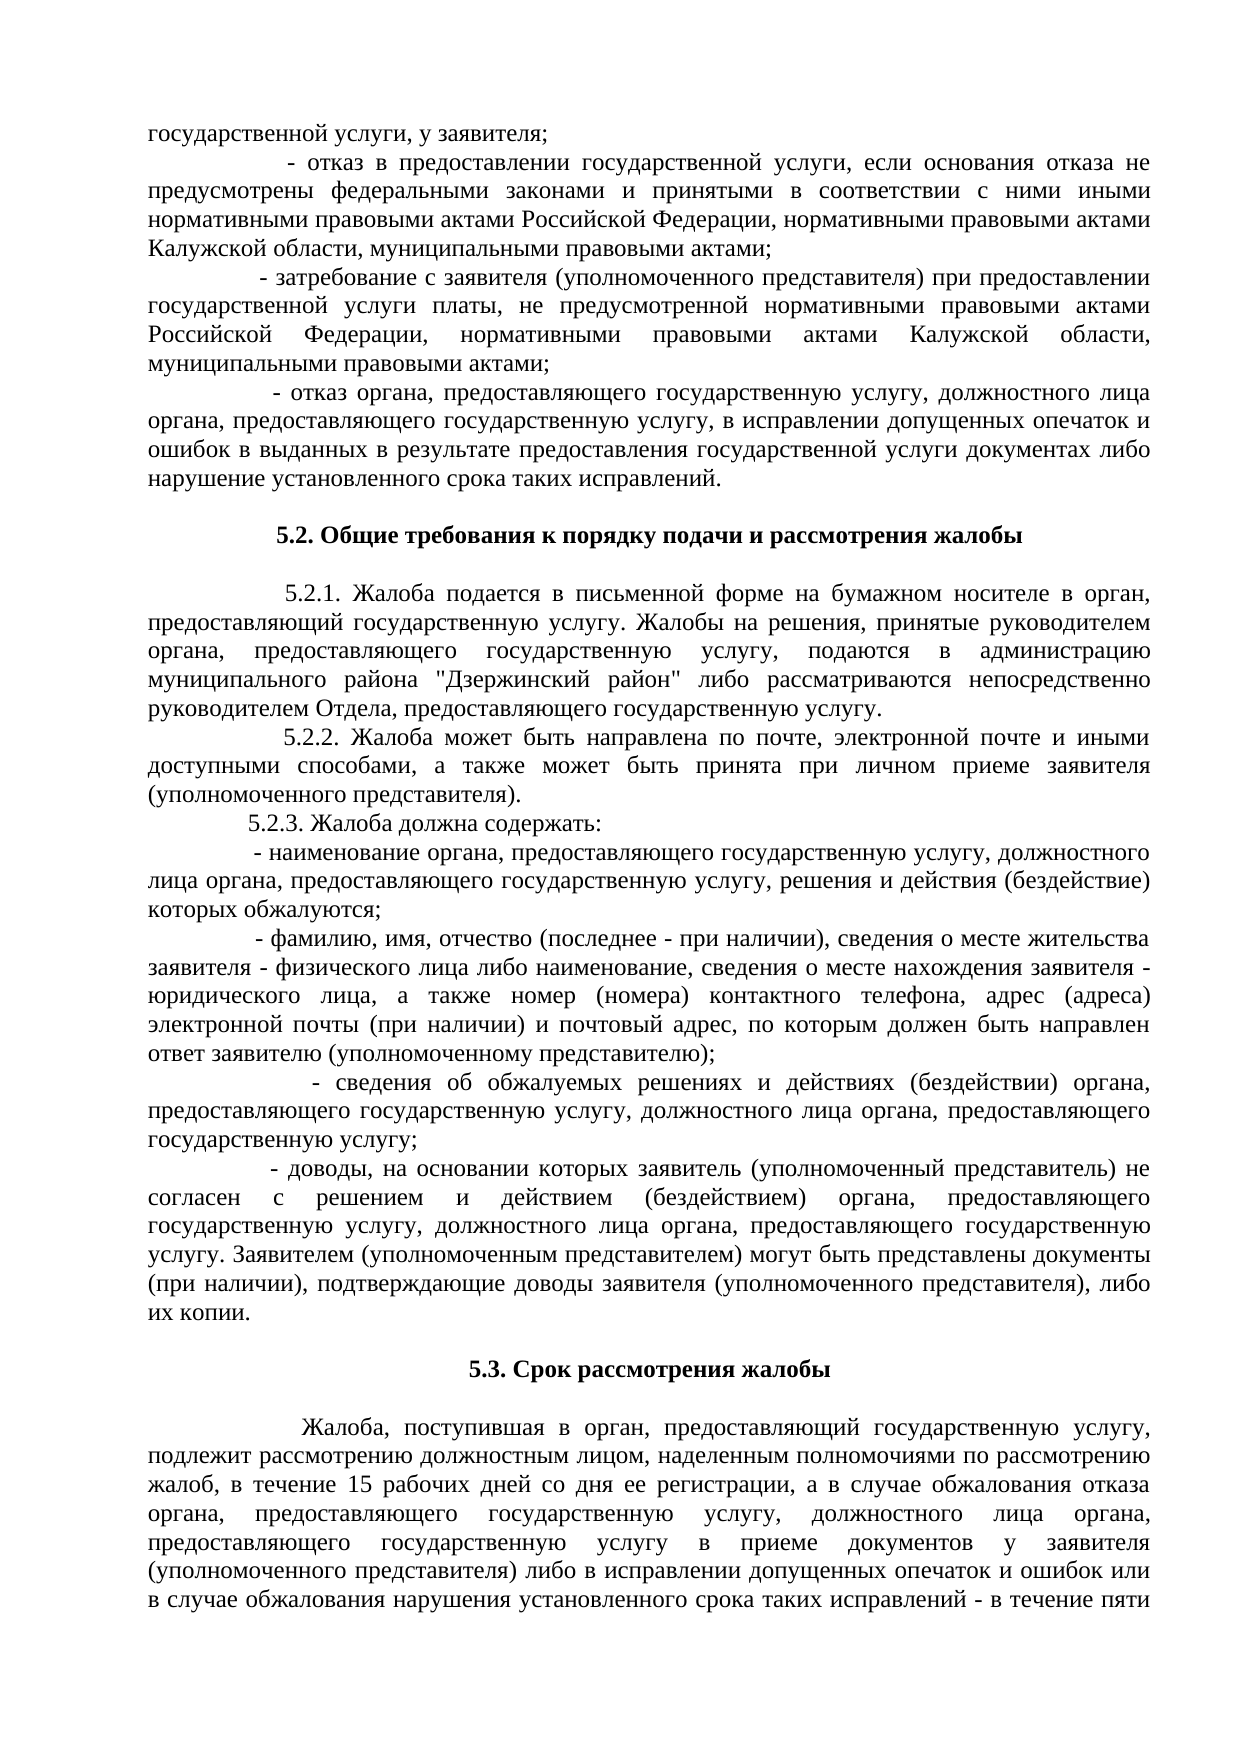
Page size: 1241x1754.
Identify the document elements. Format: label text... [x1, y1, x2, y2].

title 5.2. Общие требования к порядку подачи и рассмотрения жалобы [148, 521, 1152, 549]
text 5.2.3. Жалоба должна содержать: [148, 808, 1152, 837]
text - отказ в предоставлении государственной услуги, если основания отказа не предусмотрены федеральными законами и принятыми в соответствии с ними иными нормативными правовыми актами Российской Федерации, нормативными правовыми актами Калужской области, муниципальными правовыми актами; [148, 147, 1152, 262]
text 5.2.1. Жалоба подается в письменной форме на бумажном носителе в орган, предоставляющий государственную услугу. Жалобы на решения, принятые руководителем органа, предоставляющего государственную услугу, подаются в администрацию муниципального района "Дзержинский район" либо рассматриваются непосредственно руководителем Отдела, предоставляющего государственную услугу. [148, 578, 1152, 722]
text - затребование с заявителя (уполномоченного представителя) при предоставлении государственной услуги платы, не предусмотренной нормативными правовыми актами Российской Федерации, нормативными правовыми актами Калужской области, муниципальными правовыми актами; [148, 262, 1152, 377]
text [148, 118, 1152, 147]
text - наименование органа, предоставляющего государственную услугу, должностного лица органа, предоставляющего государственную услугу, решения и действия (бездействие) которых обжалуются; [148, 837, 1152, 923]
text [148, 1412, 1152, 1613]
text - сведения об обжалуемых решениях и действиях (бездействии) органа, предоставляющего государственную услугу, должностного лица органа, предоставляющего государственную услугу; [148, 1067, 1152, 1153]
text - отказ органа, предоставляющего государственную услугу, должностного лица органа, предоставляющего государственную услугу, в исправлении допущенных опечаток и ошибок в выданных в результате предоставления государственной услуги документах либо нарушение установленного срока таких исправлений. [148, 377, 1152, 492]
text 5.2.2. Жалоба может быть направлена по почте, электронной почте и иными доступными способами, а также может быть принята при личном приеме заявителя (уполномоченного представителя). [148, 722, 1152, 808]
text - доводы, на основании которых заявитель (уполномоченный представитель) не согласен с решением и действием (бездействием) органа, предоставляющего государственную услугу, должностного лица органа, предоставляющего государственную услугу. Заявителем (уполномоченным представителем) могут быть представлены документы (при наличии), подтверждающие доводы заявителя (уполномоченного представителя), либо их копии. [148, 1153, 1152, 1326]
text - фамилию, имя, отчество (последнее - при наличии), сведения о месте жительства заявителя - физического лица либо наименование, сведения о месте нахождения заявителя - юридического лица, а также номер (номера) контактного телефона, адрес (адреса) электронной почты (при наличии) и почтовый адрес, по которым должен быть направлен ответ заявителю (уполномоченному представителю); [148, 923, 1152, 1067]
title 5.3. Срок рассмотрения жалобы [148, 1354, 1152, 1383]
